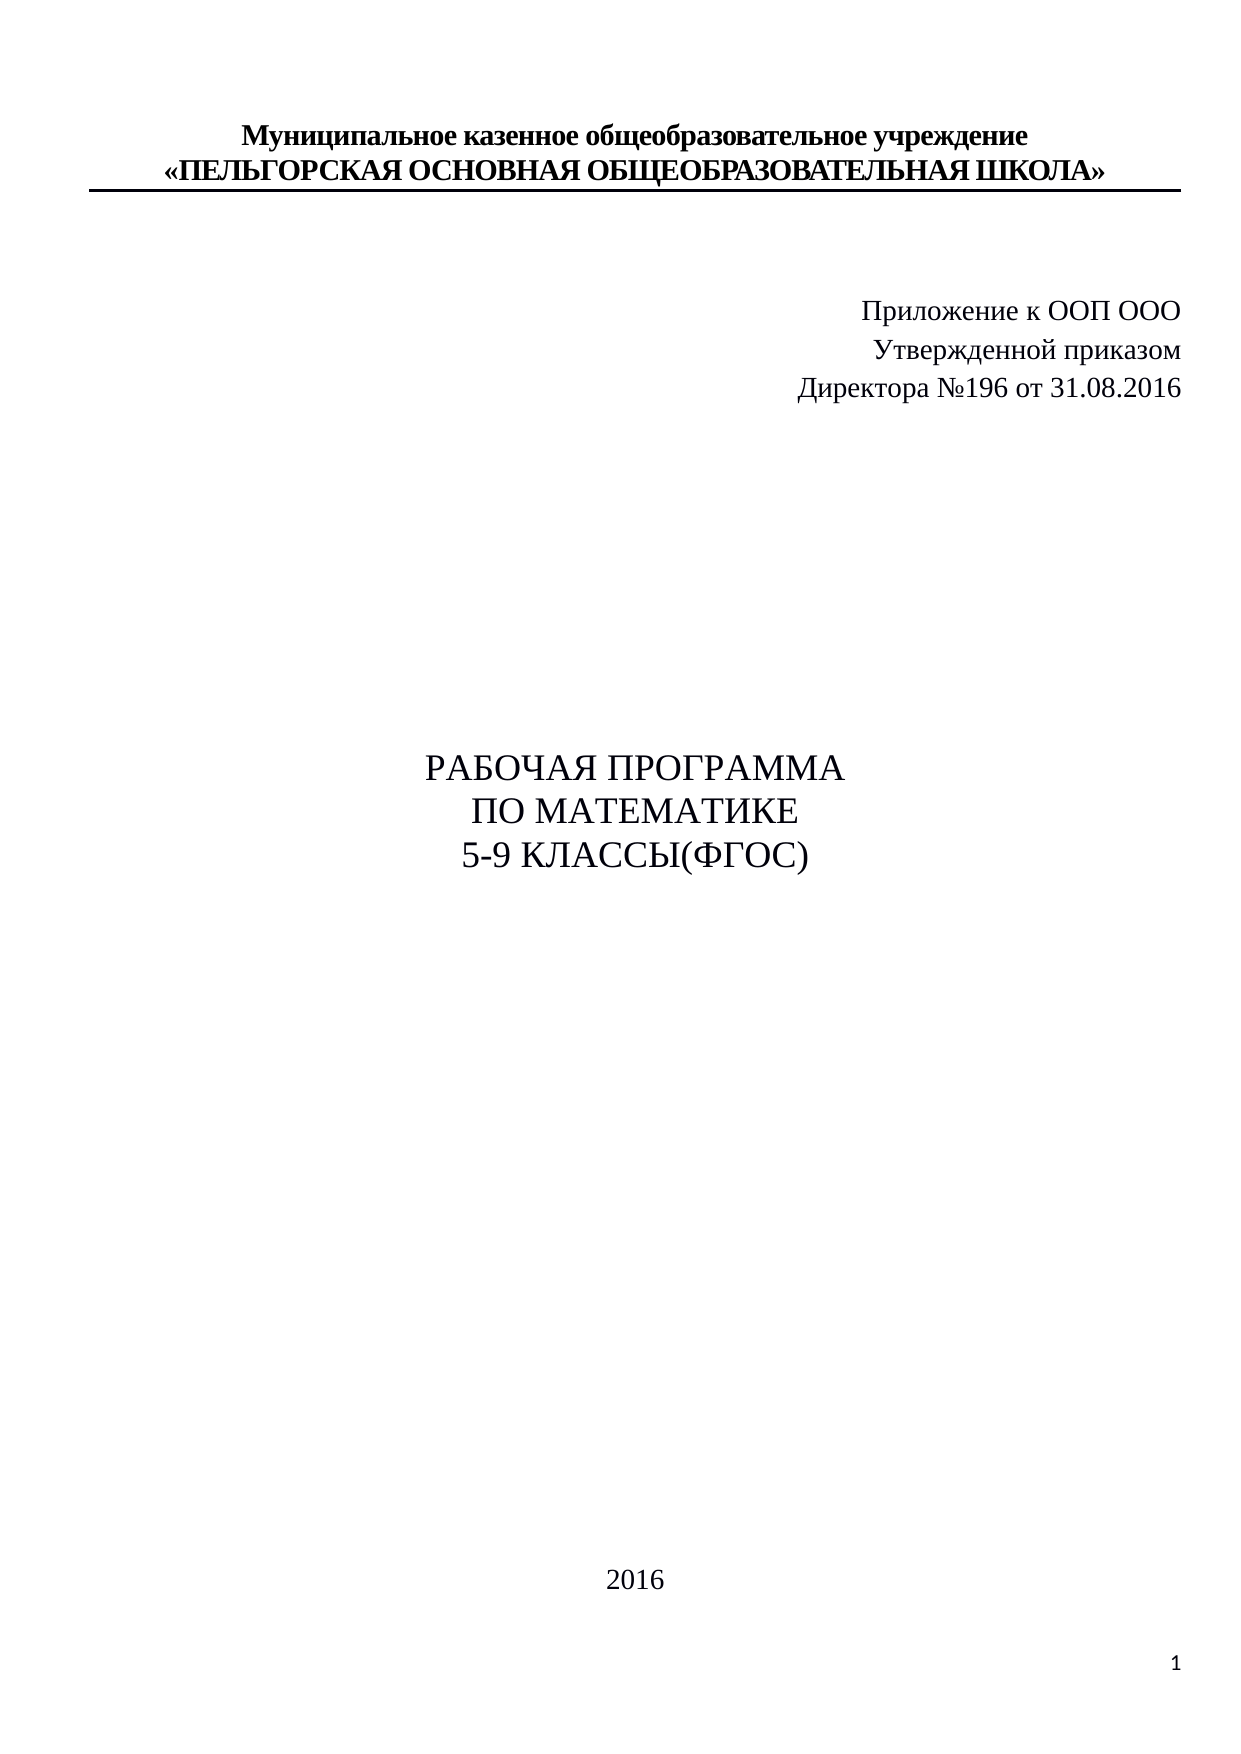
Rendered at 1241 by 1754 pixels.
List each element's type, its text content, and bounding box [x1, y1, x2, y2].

text Приложение к ООП ООО [89, 293, 1181, 327]
text Директора №196 от 31.08.2016 [89, 371, 1181, 404]
text «ПЕЛЬГОРСКАЯ ОСНОВНАЯ ОБЩЕОБРАЗОВАТЕЛЬНАЯ ШКОЛА» [89, 153, 1181, 189]
text 2016 [89, 1562, 1181, 1596]
text Муниципальное казенное общеобразовательное учреждение [89, 118, 1181, 153]
text Утвержденной приказом [89, 332, 1181, 366]
text 5-9 КЛАССЫ(ФГОС) [89, 832, 1181, 875]
text ПО МАТЕМАТИКЕ [89, 789, 1181, 832]
text РАБОЧАЯ ПРОГРАММА [89, 746, 1181, 789]
